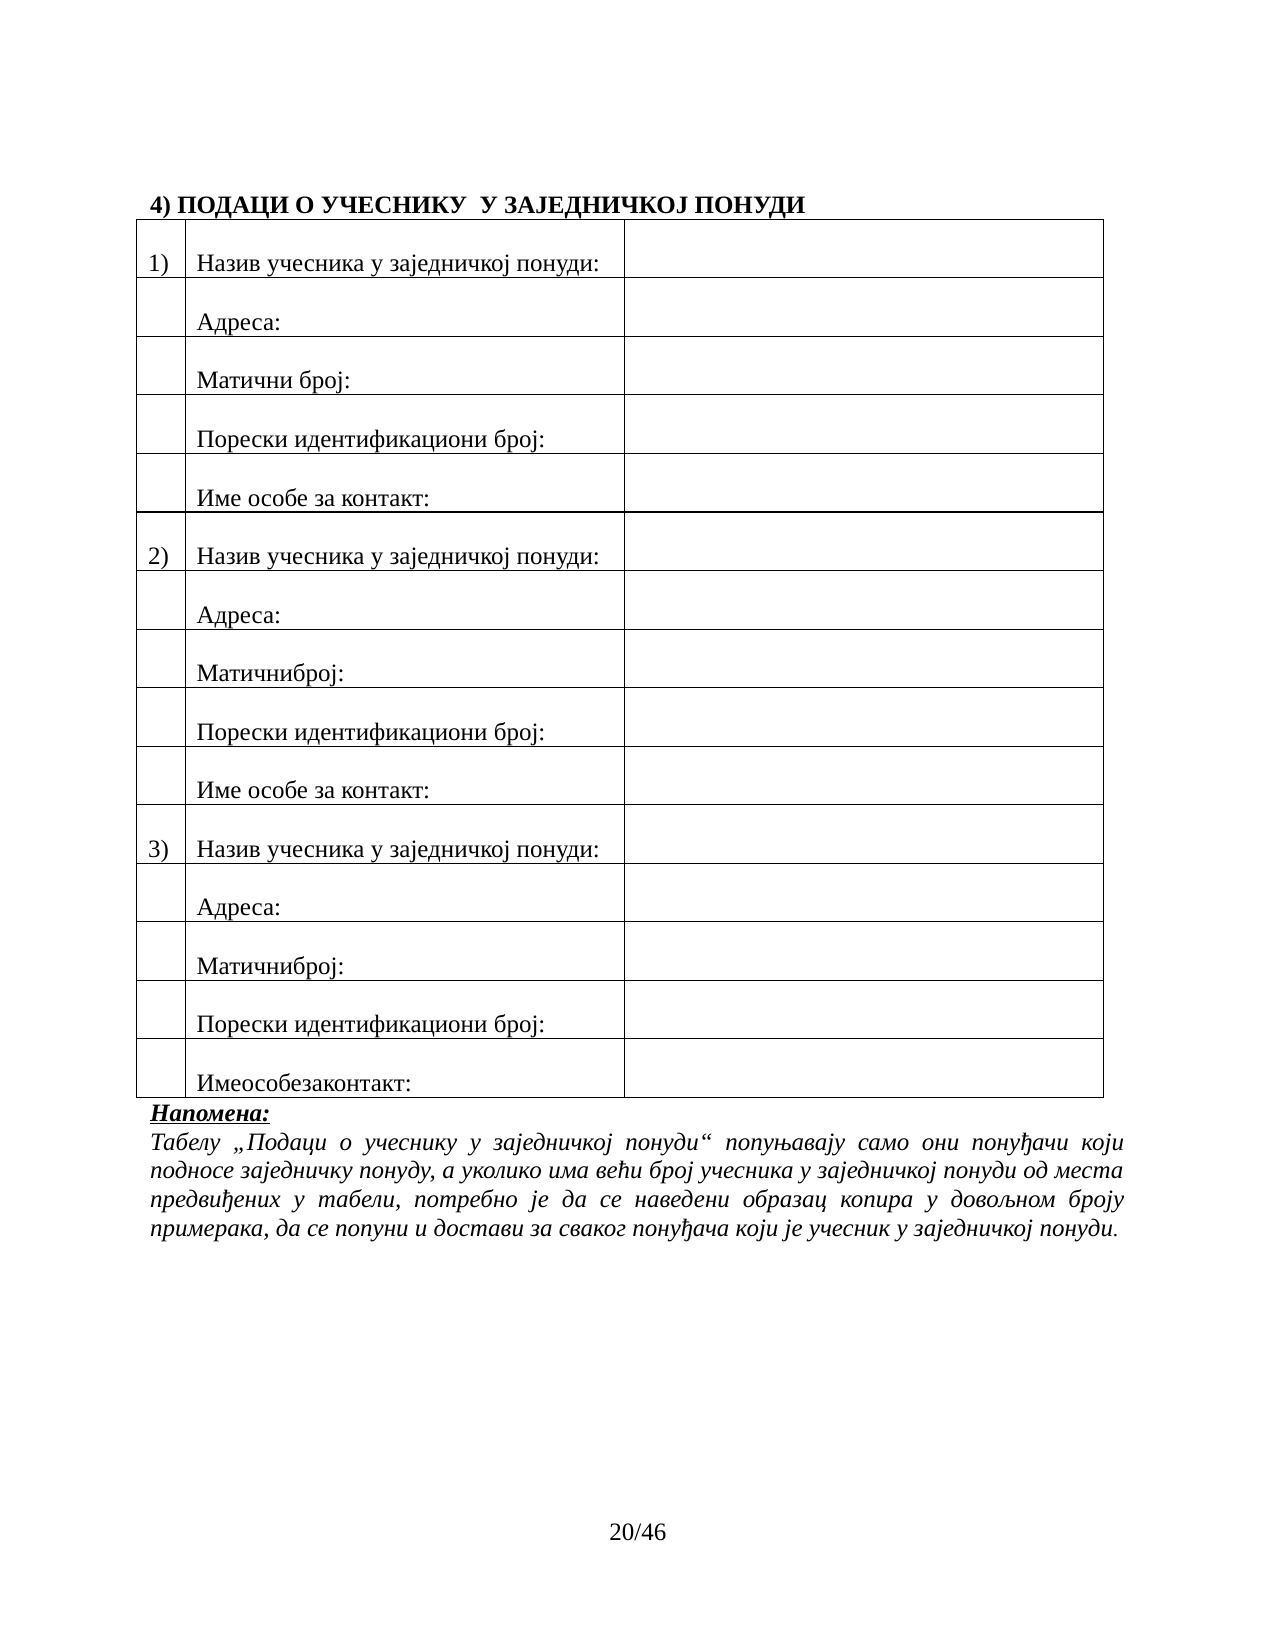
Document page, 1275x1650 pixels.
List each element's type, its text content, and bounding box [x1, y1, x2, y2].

table_cell [625, 337, 1103, 394]
table_cell [625, 864, 1103, 921]
table_cell [625, 1039, 1103, 1097]
table_cell [625, 630, 1103, 687]
table_cell [137, 688, 185, 746]
table_cell [625, 805, 1103, 863]
table_cell [625, 981, 1103, 1038]
table_cell [137, 864, 185, 921]
table_cell Матичниброј: [186, 922, 624, 980]
table_cell [625, 454, 1103, 511]
table_cell Имеособезаконтакт: [186, 1039, 624, 1097]
table_cell [625, 747, 1103, 804]
table_cell [625, 571, 1103, 628]
table_cell Адреса: [186, 864, 624, 921]
table_cell [137, 981, 185, 1038]
text Табелу „Подаци о учеснику у заједничкој понуди“ попуњавају само они понуђачи који подносе заједничку понуду, а уколико има већи број учесника у заједничкој понуди од места предвиђених у табели, потребно је да се наведени образац копира у довољном броју примерака, да се попуни и достави за сваког понуђача који је учесник у заједничкој понуди. [150, 1127, 1125, 1242]
table_cell Матични број: [186, 337, 624, 394]
table_cell Назив учесника у заједничкој понуди: [186, 805, 624, 863]
table_cell [137, 630, 185, 687]
table_cell [137, 278, 185, 336]
table_cell [625, 395, 1103, 453]
table_cell [625, 922, 1103, 980]
table_cell 3) [137, 805, 185, 863]
table_header Назив учесника у заједничкој понуди: [186, 220, 624, 277]
table_header [625, 220, 1103, 277]
table_cell [137, 454, 185, 511]
table_cell Порески идентификациони број: [186, 981, 624, 1038]
table_cell Назив учесника у заједничкој понуди: [186, 513, 624, 570]
table_cell Матичниброј: [186, 630, 624, 687]
table_cell Порески идентификациони број: [186, 395, 624, 453]
table_cell [137, 1039, 185, 1097]
table_cell [625, 513, 1103, 570]
table_cell Адреса: [186, 571, 624, 628]
table_cell [137, 922, 185, 980]
table_cell Адреса: [186, 278, 624, 336]
text Напомена: [150, 1098, 1125, 1127]
text 4) ПОДАЦИ О УЧЕСНИКУ У ЗАЈЕДНИЧКОЈ ПОНУДИ [150, 190, 1125, 219]
table_cell Име особе за контакт: [186, 454, 624, 511]
table_cell [137, 571, 185, 628]
table_cell [137, 747, 185, 804]
table_cell Порески идентификациони број: [186, 688, 624, 746]
table_header 1) [137, 220, 185, 277]
table_cell [137, 395, 185, 453]
table_cell [137, 337, 185, 394]
table_cell 2) [137, 513, 185, 570]
table_cell Име особе за контакт: [186, 747, 624, 804]
table_cell [625, 688, 1103, 746]
table_cell [625, 278, 1103, 336]
